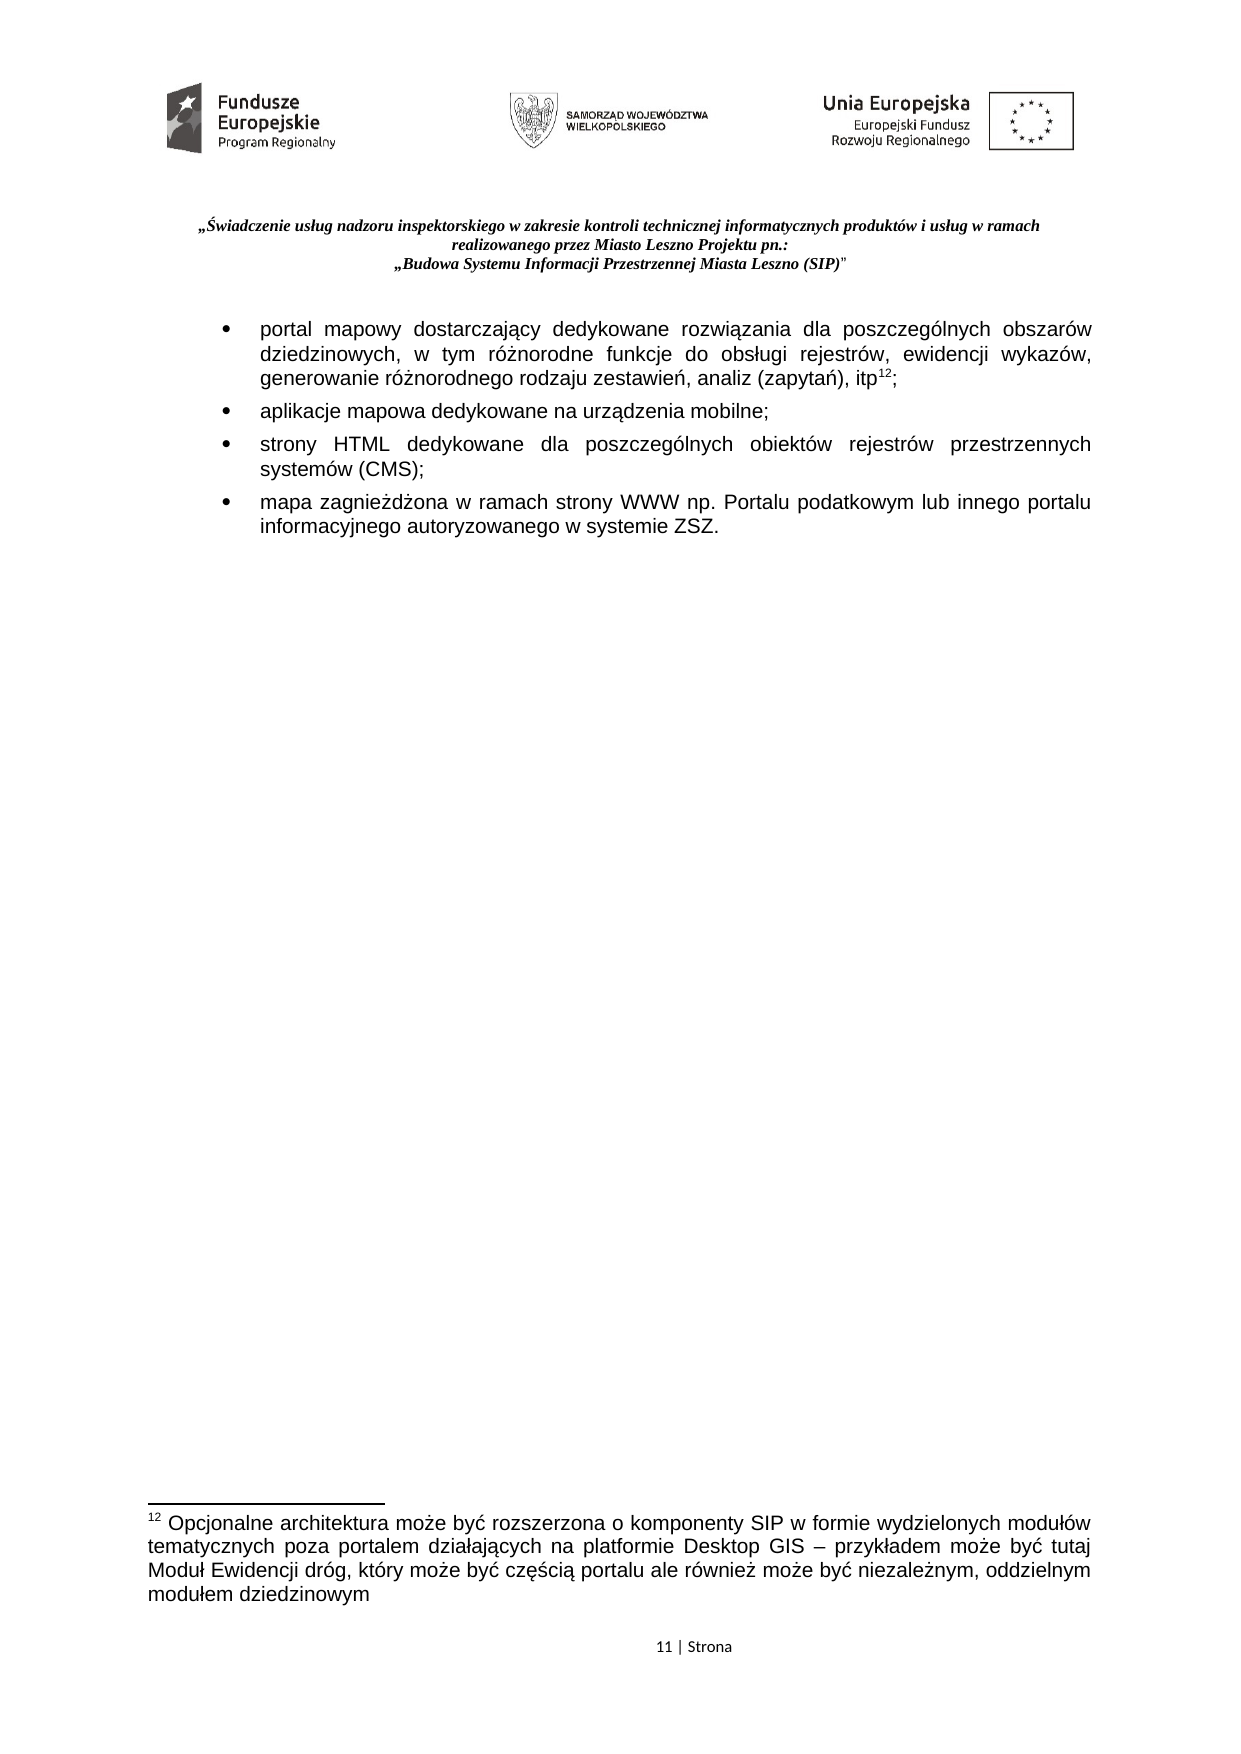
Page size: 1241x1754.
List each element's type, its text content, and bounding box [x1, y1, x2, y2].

text aplikacje mapowa dedykowane na urządzenia mobilne; [223, 399, 1092, 423]
text portal mapowy dostarczający dedykowane rozwiązania dla poszczególnych obszarów dziedzinowych, w tym różnorodne funkcje do obsługi rejestrów, ewidencji wykazów, generowanie różnorodnego rodzaju zestawień, analiz (zapytań), itp; [223, 317, 1092, 390]
text mapa zagnieżdżona w ramach strony WWW np. Portalu podatkowym lub innego portalu informacyjnego autoryzowanego w systemie ZSZ. [223, 490, 1092, 538]
text strony HTML dedykowane dla poszczególnych obiektów rejestrów przestrzennych systemów (CMS); [223, 432, 1092, 481]
picture [148, 73, 1092, 168]
